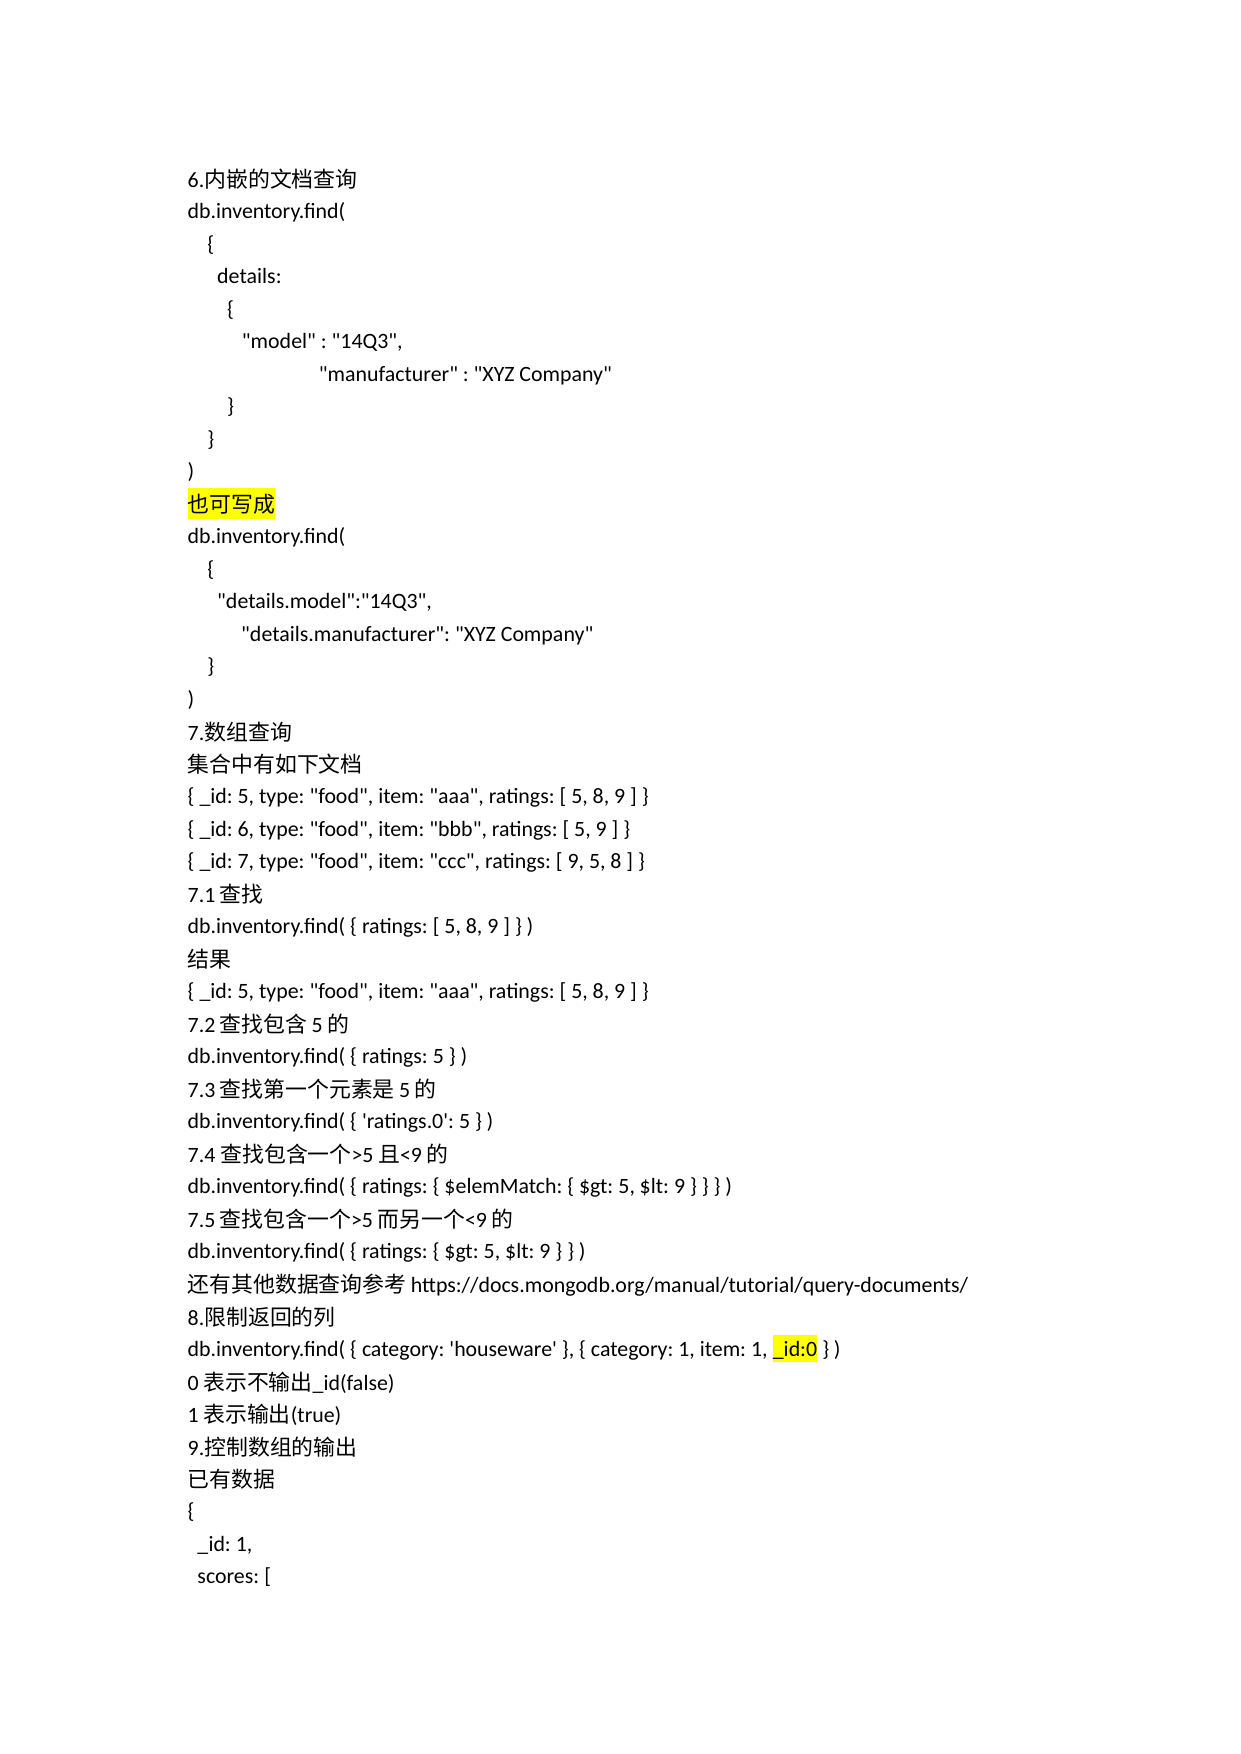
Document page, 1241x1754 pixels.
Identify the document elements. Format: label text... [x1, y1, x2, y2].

text } [187, 649, 1053, 682]
text 7.数组查询 [187, 714, 1053, 747]
text 8.限制返回的列 [187, 1299, 1053, 1332]
text ) [187, 454, 1053, 487]
text 已有数据 [187, 1462, 1053, 1494]
text { [187, 1494, 1053, 1527]
text db.inventory.find( { ratings: 5 } ) [187, 1039, 1053, 1072]
text 9.控制数组的输出 [187, 1429, 1053, 1462]
text "details.manufacturer": "XYZ Company" [187, 617, 1053, 649]
text { _id: 5, type: "food", item: "aaa", ratings: [ 5, 8, 9 ] } [187, 779, 1053, 812]
text { [187, 292, 1053, 324]
text db.inventory.find( { 'ratings.0': 5 } ) [187, 1104, 1053, 1137]
text 7.4 查找包含一个>5且<9的 [187, 1137, 1053, 1169]
text "details.model":"14Q3", [187, 584, 1053, 617]
text db.inventory.find( [187, 194, 1053, 227]
text } [187, 422, 1053, 454]
text "manufacturer" : "XYZ Company" [187, 357, 1053, 389]
text ) [187, 682, 1053, 714]
text 也可写成 [187, 487, 1053, 519]
text db.inventory.find( { ratings: [ 5, 8, 9 ] } ) [187, 909, 1053, 942]
text 7.3查找第一个元素是5的 [187, 1072, 1053, 1104]
text db.inventory.find( { ratings: { $gt: 5, $lt: 9 } } ) [187, 1234, 1053, 1267]
text 1表示输出(true) [187, 1397, 1053, 1429]
text 7.2查找包含5的 [187, 1007, 1053, 1039]
text scores: [ [187, 1559, 1053, 1592]
text 还有其他数据查询参考https://docs.mongodb.org/manual/tutorial/query-documents/ [187, 1267, 1053, 1299]
text _id: 1, [187, 1527, 1053, 1559]
text { _id: 6, type: "food", item: "bbb", ratings: [ 5, 9 ] } [187, 812, 1053, 844]
text 7.1查找 [187, 877, 1053, 909]
text db.inventory.find( { ratings: { $elemMatch: { $gt: 5, $lt: 9 } } } ) [187, 1169, 1053, 1202]
text "model" : "14Q3", [187, 324, 1053, 357]
text db.inventory.find( { category: 'houseware' }, { category: 1, item: 1, _id:0 } ) [187, 1332, 1053, 1364]
text { _id: 7, type: "food", item: "ccc", ratings: [ 9, 5, 8 ] } [187, 844, 1053, 877]
text 6.内嵌的文档查询 [187, 162, 1053, 194]
text { [187, 227, 1053, 259]
text 7.5查找包含一个>5而另一个<9的 [187, 1202, 1053, 1234]
text 0表示不输出_id(false) [187, 1364, 1053, 1397]
text } [187, 389, 1053, 422]
text details: [187, 259, 1053, 292]
text db.inventory.find( [187, 519, 1053, 552]
text 结果 [187, 942, 1053, 974]
text 集合中有如下文档 [187, 747, 1053, 779]
text { [187, 552, 1053, 584]
text { _id: 5, type: "food", item: "aaa", ratings: [ 5, 8, 9 ] } [187, 974, 1053, 1007]
